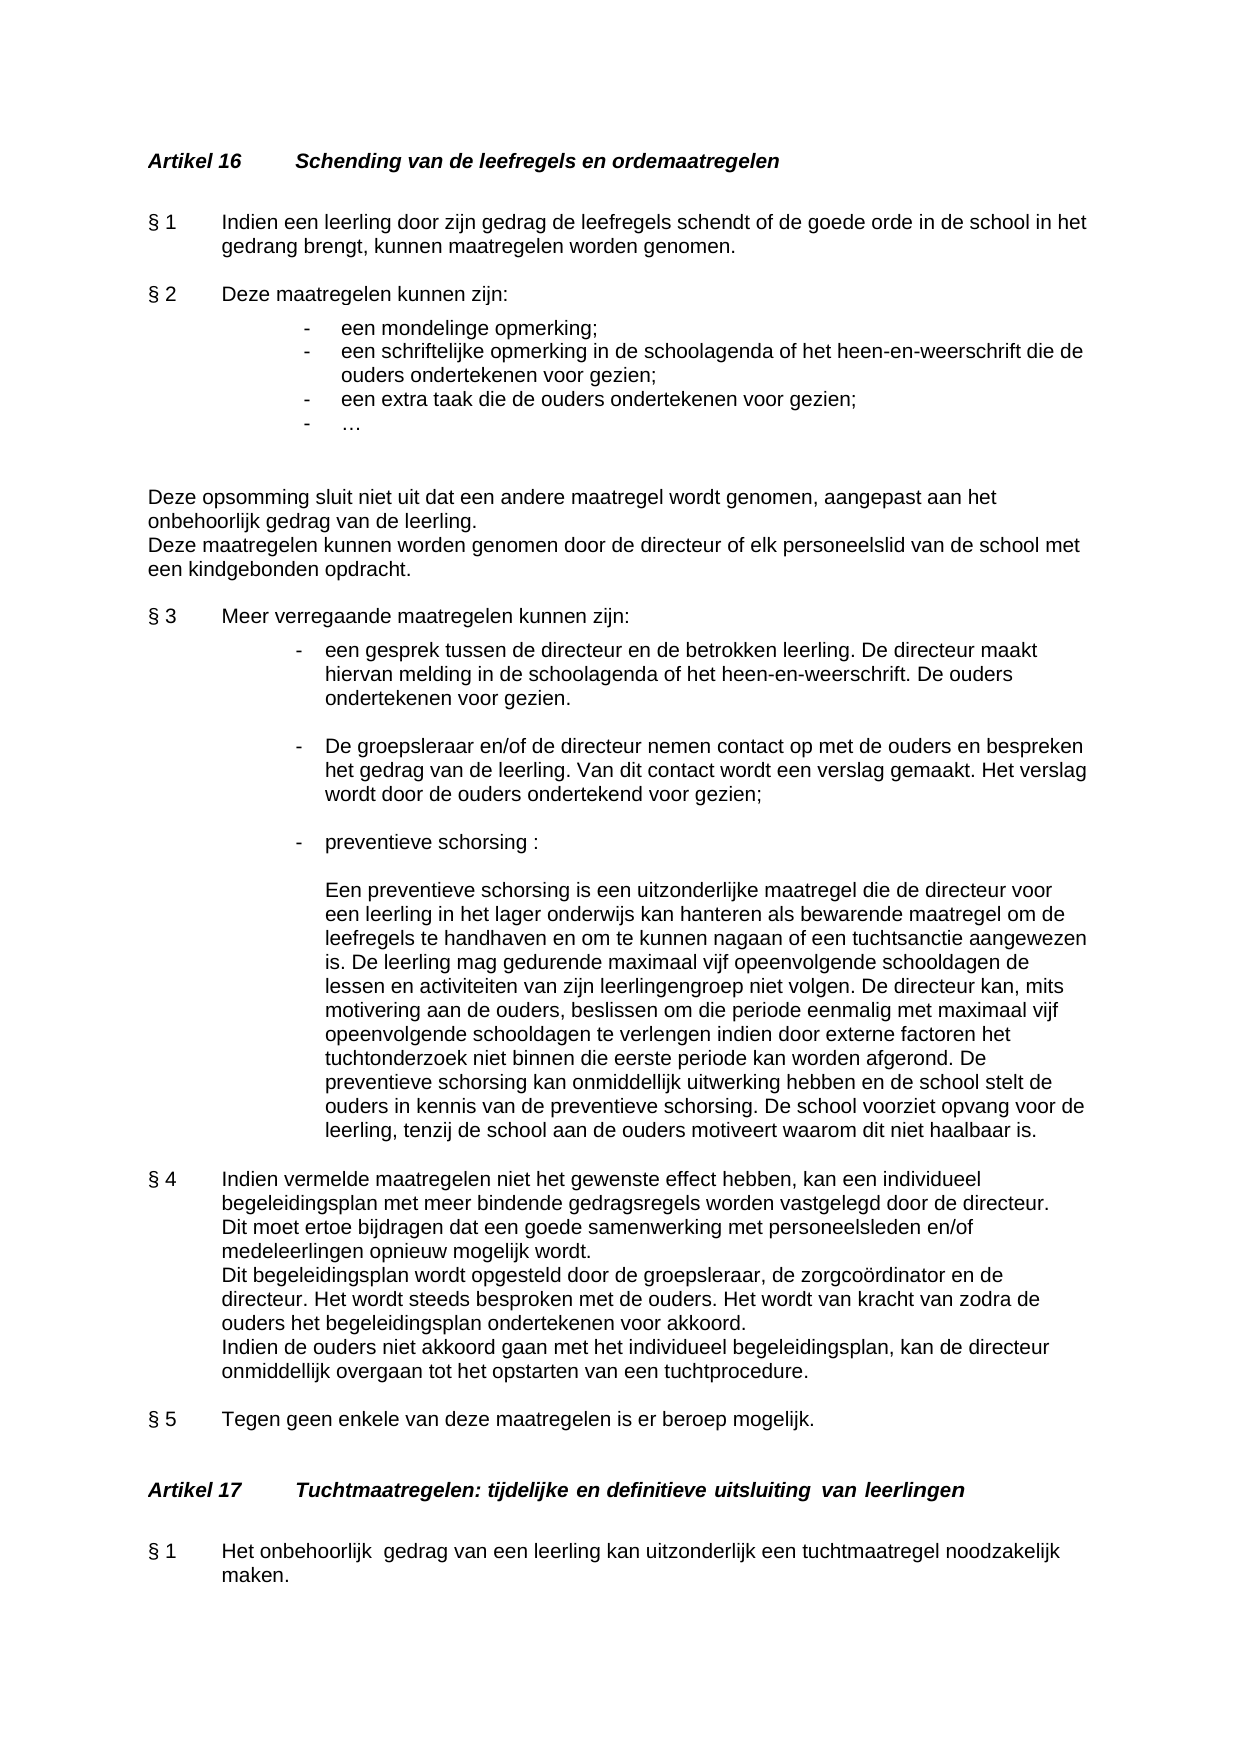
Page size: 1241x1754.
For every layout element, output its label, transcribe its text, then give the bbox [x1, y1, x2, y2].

list een mondelinge opmerking; [303, 315, 1093, 339]
list een extra taak die de ouders ondertekenen voor gezien; [303, 387, 1093, 411]
list Deze opsomming sluit niet uit dat een andere maatregel wordt genomen, aangepast aan het onbehoorlijk gedrag van de leerling. Deze maatregelen kunnen worden genomen door de directeur of elk personeelslid van de school met een kindgebonden opdracht. [148, 485, 1093, 580]
list De groepsleraar en/of de directeur nemen contact op met de ouders en bespreken het gedrag van de leerling. Van dit contact wordt een verslag gemaakt. Het verslag wordt door de ouders ondertekend voor gezien; [295, 734, 1093, 806]
list een gesprek tussen de directeur en de betrokken leerling. De directeur maakt hiervan melding in de schoolagenda of het heen-en-weerschrift. De ouders ondertekenen voor gezien. [295, 638, 1093, 710]
list § 3 Meer verregaande maatregelen kunnen zijn: [148, 603, 1093, 628]
list Artikel 16 Schending van de leefregels en ordemaatregelen [148, 149, 1093, 197]
list § 1 Het onbehoorlijk gedrag van een leerling kan uitzonderlijk een tuchtmaatregel noodzakelijk maken. [148, 1537, 1093, 1585]
list § 2 Deze maatregelen kunnen zijn: [148, 280, 1093, 305]
list § 1 Indien een leerling door zijn gedrag de leefregels schendt of de goede orde in de school in het gedrang brengt, kunnen maatregelen worden genomen. [148, 208, 1093, 257]
list § 4 Indien vermelde maatregelen niet het gewenste effect hebben, kan een individueel begeleidingsplan met meer bindende gedragsregels worden vastgelegd door de directeur. Dit moet ertoe bijdragen dat een goede samenwerking met personeelsleden en/of medeleerlingen opnieuw mogelijk wordt. Dit begeleidingsplan wordt opgesteld door de groepsleraar, de zorgcoördinator en de directeur. Het wordt steeds besproken met de ouders. Het wordt van kracht van zodra de ouders het begeleidingsplan ondertekenen voor akkoord. Indien de ouders niet akkoord gaan met het individueel begeleidingsplan, kan de directeur onmiddellijk overgaan tot het opstarten van een tuchtprocedure. [148, 1167, 1093, 1382]
list Een preventieve schorsing is een uitzonderlijke maatregel die de directeur voor een leerling in het lager onderwijs kan hanteren als bewarende maatregel om de leefregels te handhaven en om te kunnen nagaan of een tuchtsanctie aangewezen is. De leerling mag gedurende maximaal vijf opeenvolgende schooldagen de lessen en activiteiten van zijn leerlingengroep niet volgen. De directeur kan, mits motivering aan de ouders, beslissen om die periode eenmalig met maximaal vijf opeenvolgende schooldagen te verlengen indien door externe factoren het tuchtonderzoek niet binnen die eerste periode kan worden afgerond. De preventieve schorsing kan onmiddellijk uitwerking hebben en de school stelt de ouders in kennis van de preventieve schorsing. De school voorziet opvang voor de leerling, tenzij de school aan de ouders motiveert waarom dit niet haalbaar is. [325, 878, 1093, 1141]
list preventieve schorsing : [295, 830, 1093, 854]
list § 5 Tegen geen enkele van deze maatregelen is er beroep mogelijk. [148, 1406, 1093, 1430]
list … [303, 411, 1093, 435]
list Artikel 17 Tuchtmaatregelen: tijdelijke en definitieve uitsluiting van leerlingen [148, 1478, 1093, 1502]
list een schriftelijke opmerking in de schoolagenda of het heen-en-weerschrift die de ouders ondertekenen voor gezien; [303, 339, 1093, 387]
